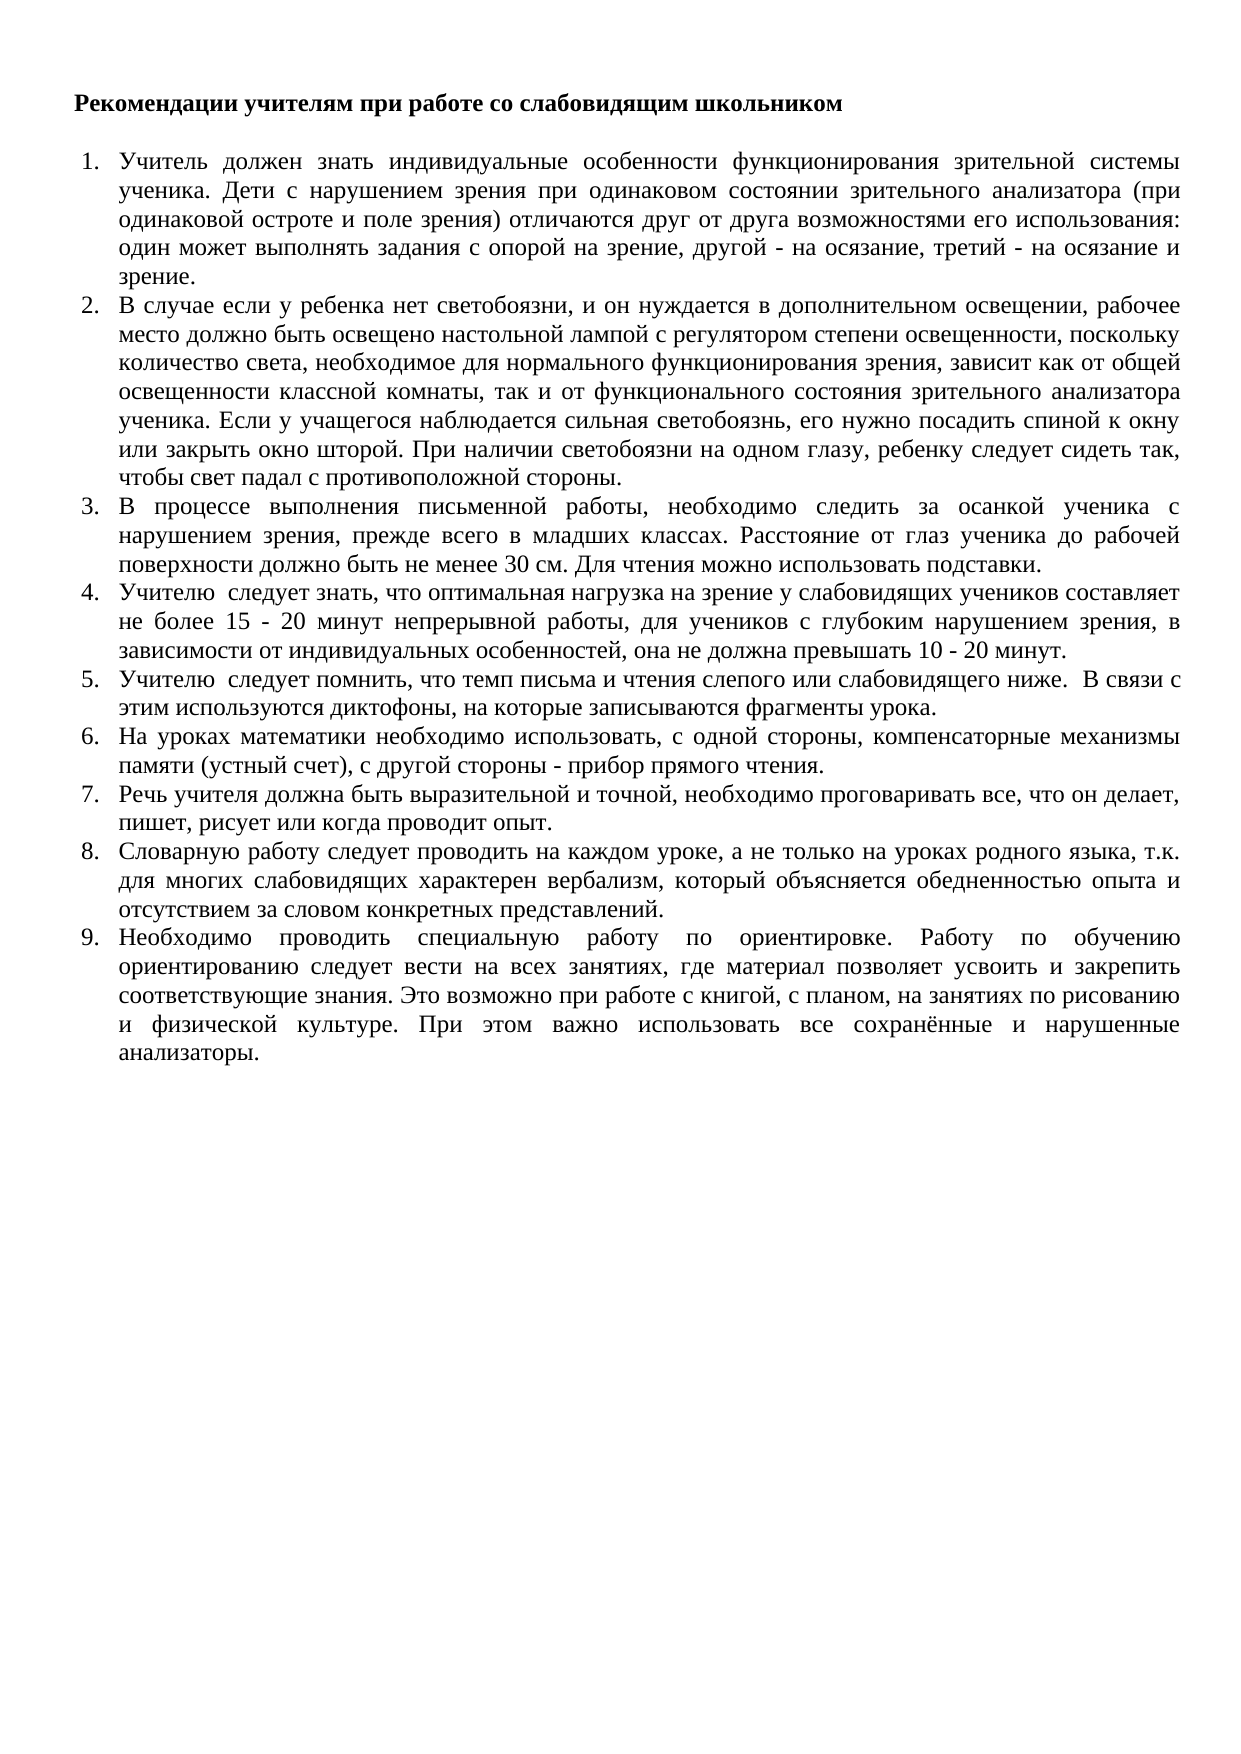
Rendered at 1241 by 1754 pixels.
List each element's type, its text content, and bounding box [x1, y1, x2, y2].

list На уроках математики необходимо использовать, с одной стороны, компенсаторные механизмы памяти (устный счет), с другой стороны - прибор прямого чтения. [81, 721, 1181, 779]
list В случае если у ребенка нет светобоязни, и он нуждается в дополнительном освещении, рабочее место должно быть освещено настольной лампой с регулятором степени освещенности, поскольку количество света, необходимое для нормального функционирования зрения, зависит как от общей освещенности классной комнаты, так и от функционального состояния зрительного анализатора ученика. Если у учащегося наблюдается сильная светобоязнь, его нужно посадить спиной к окну или закрыть окно шторой. При наличии светобоязни на одном глазу, ребенку следует сидеть так, чтобы свет падал с противоположной стороны. [81, 290, 1181, 491]
list Учитель должен знать индивидуальные особенности функционирования зрительной системы ученика. Дети с нарушением зрения при одинаковом состоянии зрительного анализатора (при одинаковой остроте и поле зрения) отличаются друг от друга возможностями его использования: один может выполнять задания с опорой на зрение, другой - на осязание, третий - на осязание и зрение. [81, 146, 1181, 290]
list Учителю следует знать, что оптимальная нагрузка на зрение у слабовидящих учеников составляет не более 15 - 20 минут непрерывной работы, для учеников с глубоким нарушением зрения, в зависимости от индивидуальных особенностей, она не должна превышать 10 - 20 минут. [81, 577, 1181, 664]
text Рекомендации учителям при работе со слабовидящим школьником [74, 88, 1181, 117]
list В процессе выполнения письменной работы, необходимо следить за осанкой ученика с нарушением зрения, прежде всего в младших классах. Расстояние от глаз ученика до рабочей поверхности должно быть не менее 30 см. Для чтения можно использовать подставки. [81, 491, 1181, 577]
list Речь учителя должна быть выразительной и точной, необходимо проговаривать все, что он делает, пишет, рисует или когда проводит опыт. [81, 779, 1181, 836]
list Учителю следует помнить, что темп письма и чтения слепого или слабовидящего ниже. В связи с этим используются диктофоны, на которые записываются фрагменты урока. [81, 664, 1181, 721]
list Словарную работу следует проводить на каждом уроке, а не только на уроках родного языка, т.к. для многих слабовидящих характерен вербализм, который объясняется обедненностью опыта и отсутствием за словом конкретных представлений. [81, 836, 1181, 922]
list Необходимо проводить специальную работу по ориентировке. Работу по обучению ориентированию следует вести на всех занятиях, где материал позволяет усвоить и закрепить соответствующие знания. Это возможно при работе с книгой, с планом, на занятиях по рисованию и физической культуре. При этом важно использовать все сохранённые и нарушенные анализаторы. [81, 922, 1181, 1066]
